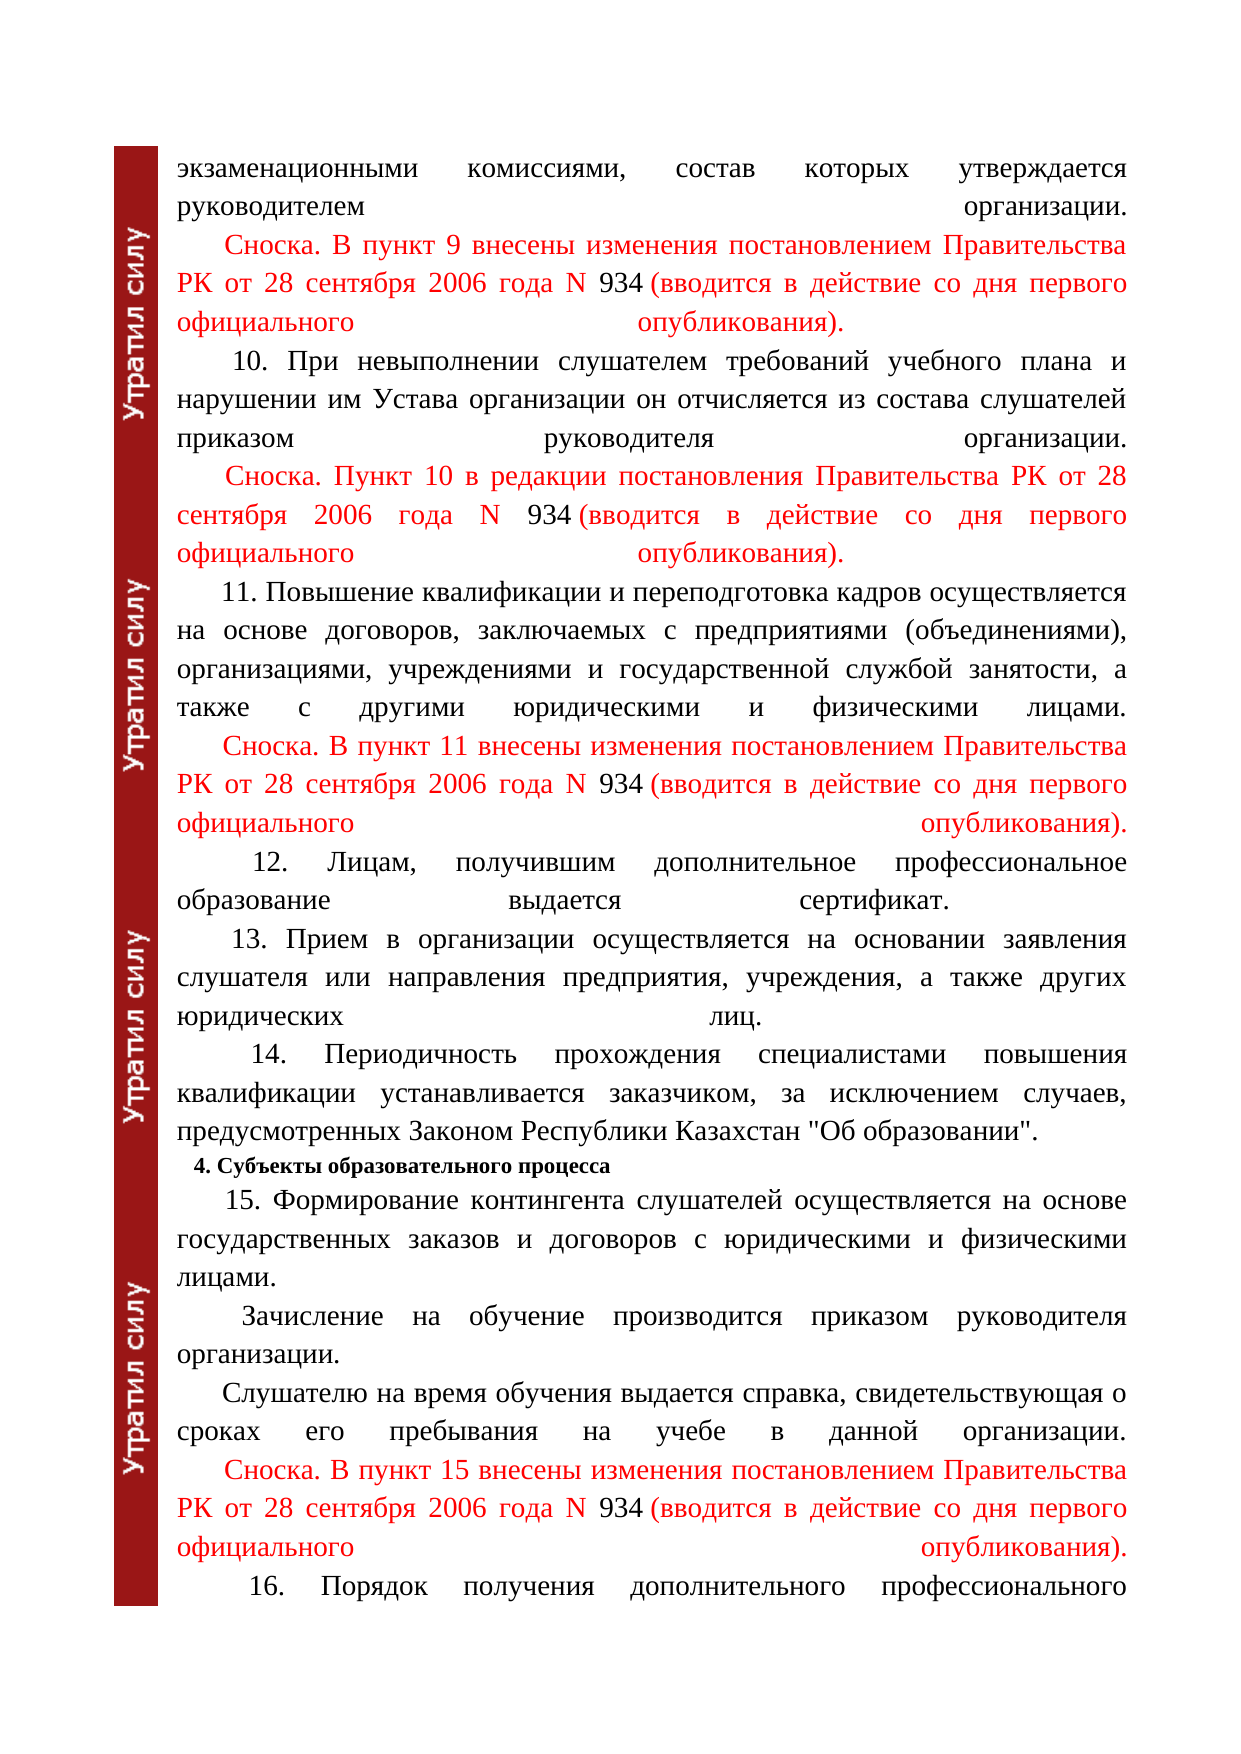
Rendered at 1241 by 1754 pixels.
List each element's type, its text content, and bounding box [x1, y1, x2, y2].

picture [114, 1178, 158, 1182]
picture [114, 1601, 158, 1606]
picture [114, 146, 158, 150]
picture [114, 1147, 158, 1152]
text 4. Субъекты образовательного процесса [112, 1152, 1128, 1178]
